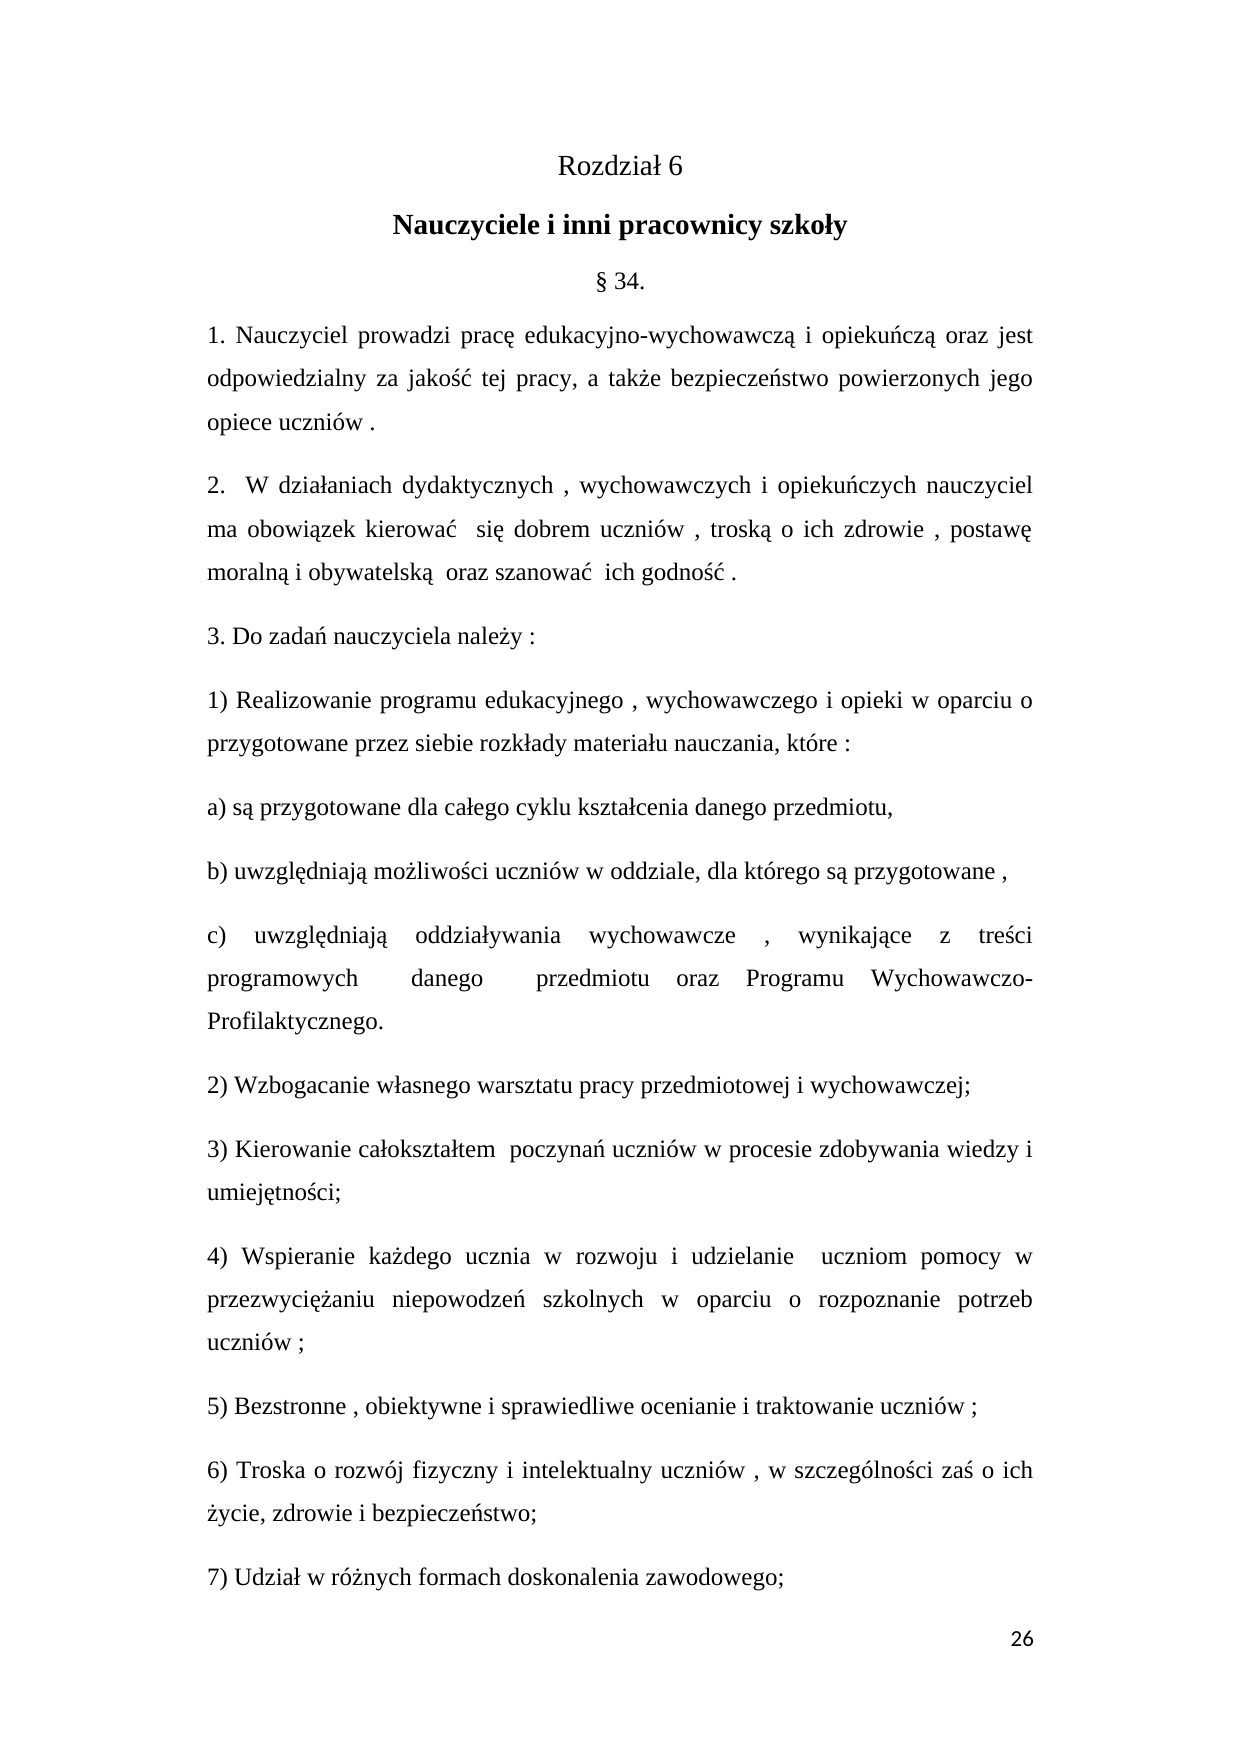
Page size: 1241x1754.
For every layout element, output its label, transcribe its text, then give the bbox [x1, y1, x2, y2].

text 2. W działaniach dydaktycznych , wychowawczych i opiekuńczych nauczyciel ma obowiązek kierować się dobrem uczniów , troską o ich zdrowie , postawę moralną i obywatelską oraz szanować ich godność . [207, 471, 1033, 586]
text 7) Udział w różnych formach doskonalenia zawodowego; [207, 1562, 1033, 1591]
text 3. Do zadań nauczyciela należy : [207, 621, 1033, 649]
text b) uwzględniają możliwości uczniów w oddziale, dla którego są przygotowane , [207, 856, 1033, 884]
text 1) Realizowanie programu edukacyjnego , wychowawczego i opieki w oparciu o przygotowane przez siebie rozkłady materiału nauczania, które : [207, 685, 1033, 757]
text 1. Nauczyciel prowadzi pracę edukacyjno-wychowawczą i opiekuńczą oraz jest odpowiedzialny za jakość tej pracy, a także bezpieczeństwo powierzonych jego opiece uczniów . [207, 320, 1033, 435]
text c) uwzględniają oddziaływania wychowawcze , wynikające z treści programowych danego przedmiotu oraz Programu Wychowawczo-Profilaktycznego. [207, 920, 1033, 1035]
text 6) Troska o rozwój fizyczny i intelektualny uczniów , w szczególności zaś o ich życie, zdrowie i bezpieczeństwo; [207, 1455, 1033, 1527]
text Nauczyciele i inni pracownicy szkoły [207, 207, 1033, 241]
text 5) Bezstronne , obiektywne i sprawiedliwe ocenianie i traktowanie uczniów ; [207, 1391, 1033, 1420]
text Rozdział 6 [207, 148, 1033, 181]
text a) są przygotowane dla całego cyklu kształcenia danego przedmiotu, [207, 792, 1033, 821]
text 3) Kierowanie całokształtem poczynań uczniów w procesie zdobywania wiedzy i umiejętności; [207, 1134, 1033, 1206]
text 4) Wspieranie każdego ucznia w rozwoju i udzielanie uczniom pomocy w przezwyciężaniu niepowodzeń szkolnych w oparciu o rozpoznanie potrzeb uczniów ; [207, 1241, 1033, 1356]
text § 34. [207, 266, 1033, 295]
text 2) Wzbogacanie własnego warsztatu pracy przedmiotowej i wychowawczej; [207, 1070, 1033, 1099]
